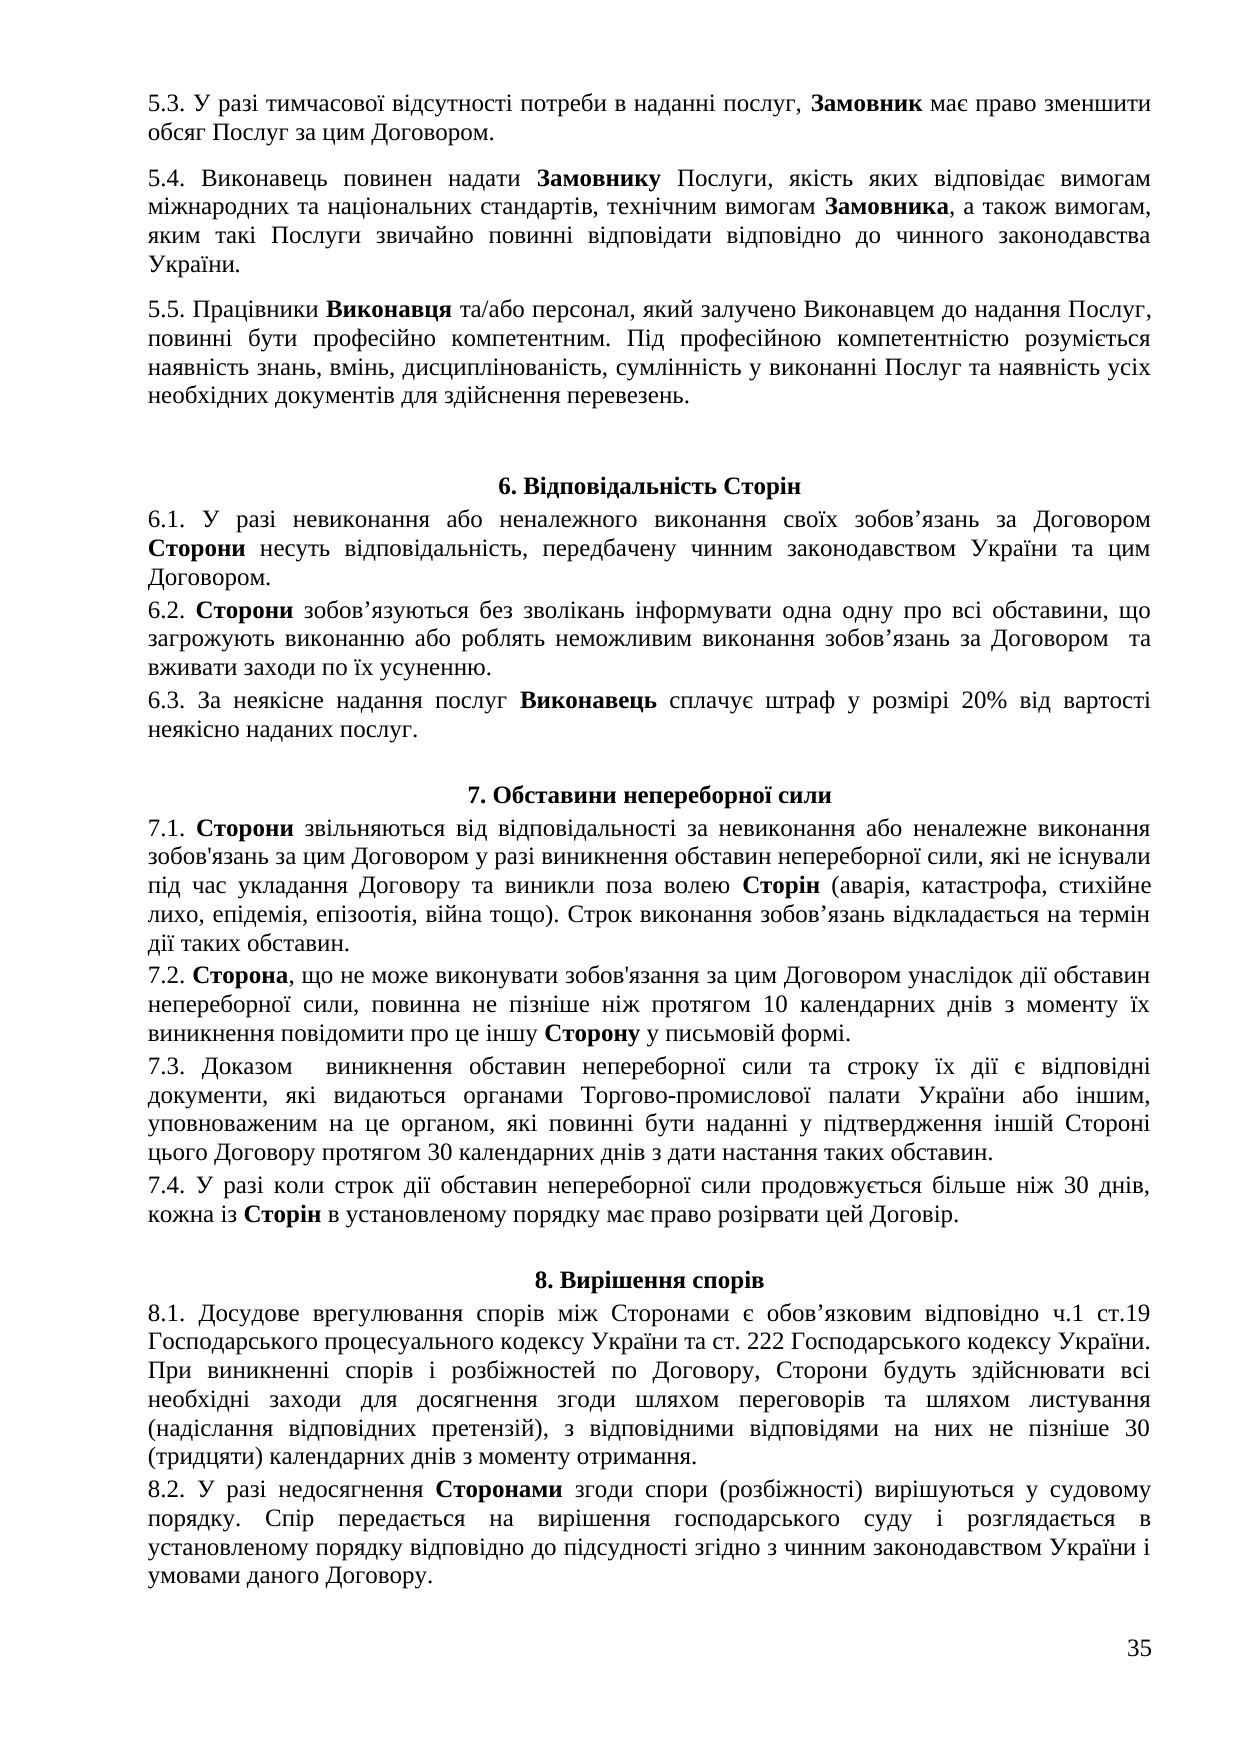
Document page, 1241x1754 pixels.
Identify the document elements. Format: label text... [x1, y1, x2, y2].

text 8.2. У разі недосягнення Сторонами згоди спори (розбіжності) вирішуються у судовому порядку. Спір передається на вирішення господарського суду і розглядається в установленому порядку відповідно до підсудності згідно з чинним законодавством України і умовами даного Договору. [148, 1474, 1152, 1589]
text 5.5. Працівники Виконавця та/або персонал, який залучено Виконавцем до надання Послуг, повинні бути професійно компетентним. Під професійною компетентністю розуміється наявність знань, вмінь, дисциплінованість, сумлінність у виконанні Послуг та наявність усіх необхідних документів для здійснення перевезень. [148, 294, 1152, 409]
list 8.1. Досудове врегулювання спорів між Сторонами є обов’язковим відповідно ч.1 ст.19 Господарського процесуального кодексу України та ст. 222 Господарського кодексу України. При виникненні спорів і розбіжностей по Договору, Сторони будуть здійснювати всі необхідні заходи для досягнення згоди шляхом переговорів та шляхом листування (надіслання відповідних претензій), з відповідними відповідями на них не пізніше 30 (тридцяти) календарних днів з моменту отримання. [148, 1298, 1152, 1470]
text 6.3. За неякісне надання послуг Виконавець сплачує штраф у розмірі 20% від вартості неякісно наданих послуг. [148, 685, 1152, 743]
text 7.4. У разі коли строк дії обставин непереборної сили продовжується більше ніж 30 днів, кожна із Сторін в установленому порядку має право розірвати цей Договір. [148, 1170, 1152, 1228]
text 6. Відповідальність Сторін [148, 471, 1152, 500]
text 8. Вирішення спорів [148, 1265, 1152, 1293]
text 7. Обставини непереборної сили [148, 780, 1152, 808]
text 6.2. Сторони зобов’язуються без зволікань інформувати одна одну про всі обставини, що загрожують виконанню або роблять неможливим виконання зобов’язань за Договором та вживати заходи по їх усуненню. [148, 595, 1152, 681]
text 7.1. Сторони звільняються від відповідальності за невиконання або неналежне виконання зобов'язань за цим Договором у разі виникнення обставин непереборної сили, які не існували під час укладання Договору та виникли поза волею Сторін (аварія, катастрофа, стихійне лихо, епідемія, епізоотія, війна тощо). Строк виконання зобов’язань відкладається на термін дії таких обставин. [148, 813, 1152, 956]
text 7.3. Доказом виникнення обставин непереборної сили та строку їх дії є відповідні документи, які видаються органами Торгово-промислової палати України або іншим, уповноваженим на це органом, які повинні бути наданні у підтвердження іншій Стороні цього Договору протягом 30 календарних днів з дати настання таких обставин. [148, 1051, 1152, 1166]
text 7.2. Сторона, що не може виконувати зобов'язання за цим Договором унаслідок дії обставин непереборної сили, повинна не пізніше ніж протягом 10 календарних днів з моменту їх виникнення повідомити про це іншу Сторону у письмовій формі. [148, 961, 1152, 1047]
text 5.3. У разі тимчасової відсутності потреби в наданні послуг, Замовник має право зменшити обсяг Послуг за цим Договором. [148, 88, 1152, 146]
text 6.1. У разі невиконання або неналежного виконання своїх зобов’язань за Договором Сторони несуть відповідальність, передбачену чинним законодавством України та цим Договором. [148, 504, 1152, 591]
text 5.4. Виконавець повинен надати Замовнику Послуги, якість яких відповідає вимогам міжнародних та національних стандартів, технічним вимогам Замовника, а також вимогам, яким такі Послуги звичайно повинні відповідати відповідно до чинного законодавства України. [148, 163, 1152, 278]
